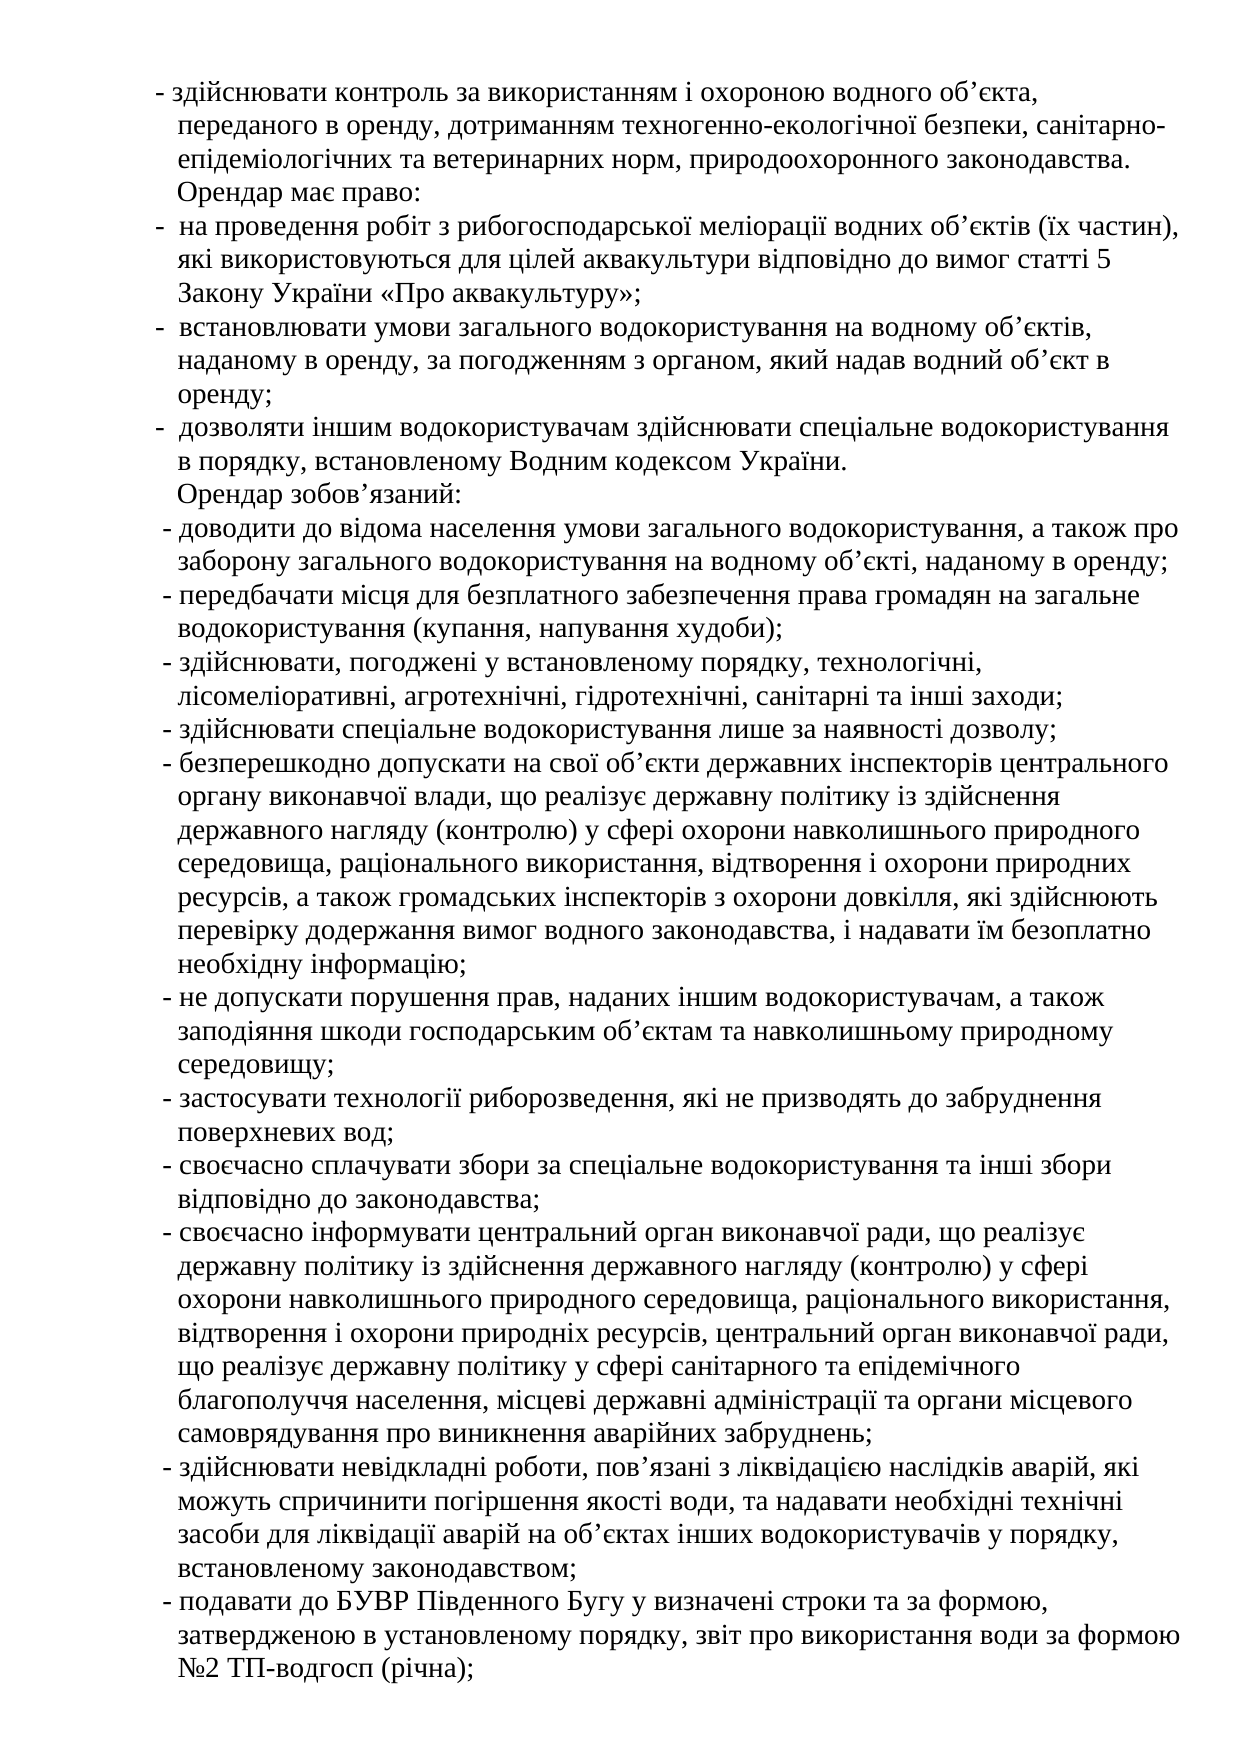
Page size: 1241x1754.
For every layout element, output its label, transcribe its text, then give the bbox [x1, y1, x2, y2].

text - здійснювати контроль за використанням і охороною водного об’єкта, переданого в оренду, дотриманням техногенно-екологічної безпеки, санітарно-епідеміологічних та ветеринарних норм, природоохоронного законодавства. [133, 74, 1181, 174]
text - здійснювати невідкладні роботи, пов’язані з ліквідацією наслідків аварій, які можуть спричинити погіршення якості води, та надавати необхідні технічні засоби для ліквідації аварій на об’єктах інших водокористувачів у порядку, встановленому законодавством; [133, 1449, 1181, 1583]
text - передбачати місця для безплатного забезпечення права громадян на загальне водокористування (купання, напування худоби); [133, 577, 1181, 644]
text - встановлювати умови загального водокористування на водному об’єктів, наданому в оренду, за погодженням з органом, який надав водний об’єкт в оренду; [133, 309, 1181, 409]
text - не допускати порушення прав, наданих іншим водокористувачам, а також заподіяння шкоди господарським об’єктам та навколишньому природному середовищу; [133, 979, 1181, 1080]
text - дозволяти іншим водокористувачам здійснювати спеціальне водокористування в порядку, встановленому Водним кодексом України. [133, 409, 1181, 476]
text - своєчасно сплачувати збори за спеціальне водокористування та інші збори відповідно до законодавства; [133, 1147, 1181, 1214]
text - своєчасно інформувати центральний орган виконавчої ради, що реалізує державну політику із здійснення державного нагляду (контролю) у сфері охорони навколишнього природного середовища, раціонального використання, відтворення і охорони природніх ресурсів, центральний орган виконавчої ради, що реалізує державну політику у сфері санітарного та епідемічного благополуччя населення, місцеві державні адміністрації та органи місцевого самоврядування про виникнення аварійних забруднень; [133, 1214, 1181, 1449]
text - здійснювати, погоджені у встановленому порядку, технологічні, лісомеліоративні, агротехнічні, гідротехнічні, санітарні та інші заходи; [133, 644, 1181, 711]
text - подавати до БУВР Південного Бугу у визначені строки та за формою, затвердженою в установленому порядку, звіт про використання води за формою №2 ТП-водгосп (річна); [133, 1583, 1181, 1684]
text Орендар зобов’язаний: [133, 476, 1181, 510]
text - застосувати технології риборозведення, які не призводять до забруднення поверхневих вод; [133, 1080, 1181, 1147]
text - доводити до відома населення умови загального водокористування, а також про заборону загального водокористування на водному об’єкті, наданому в оренду; [133, 510, 1181, 577]
text - безперешкодно допускати на свої об’єкти державних інспекторів центрального органу виконавчої влади, що реалізує державну політику із здійснення державного нагляду (контролю) у сфері охорони навколишнього природного середовища, раціонального використання, відтворення і охорони природних ресурсів, а також громадських інспекторів з охорони довкілля, які здійснюють перевірку додержання вимог водного законодавства, і надавати їм безоплатно необхідну інформацію; [133, 745, 1181, 979]
text - на проведення робіт з рибогосподарської меліорації водних об’єктів (їх частин), які використовуються для цілей аквакультури відповідно до вимог статті 5 Закону України «Про аквакультуру»; [133, 208, 1181, 309]
text Орендар має право: [133, 174, 1181, 208]
text - здійснювати спеціальне водокористування лише за наявності дозволу; [133, 711, 1181, 745]
